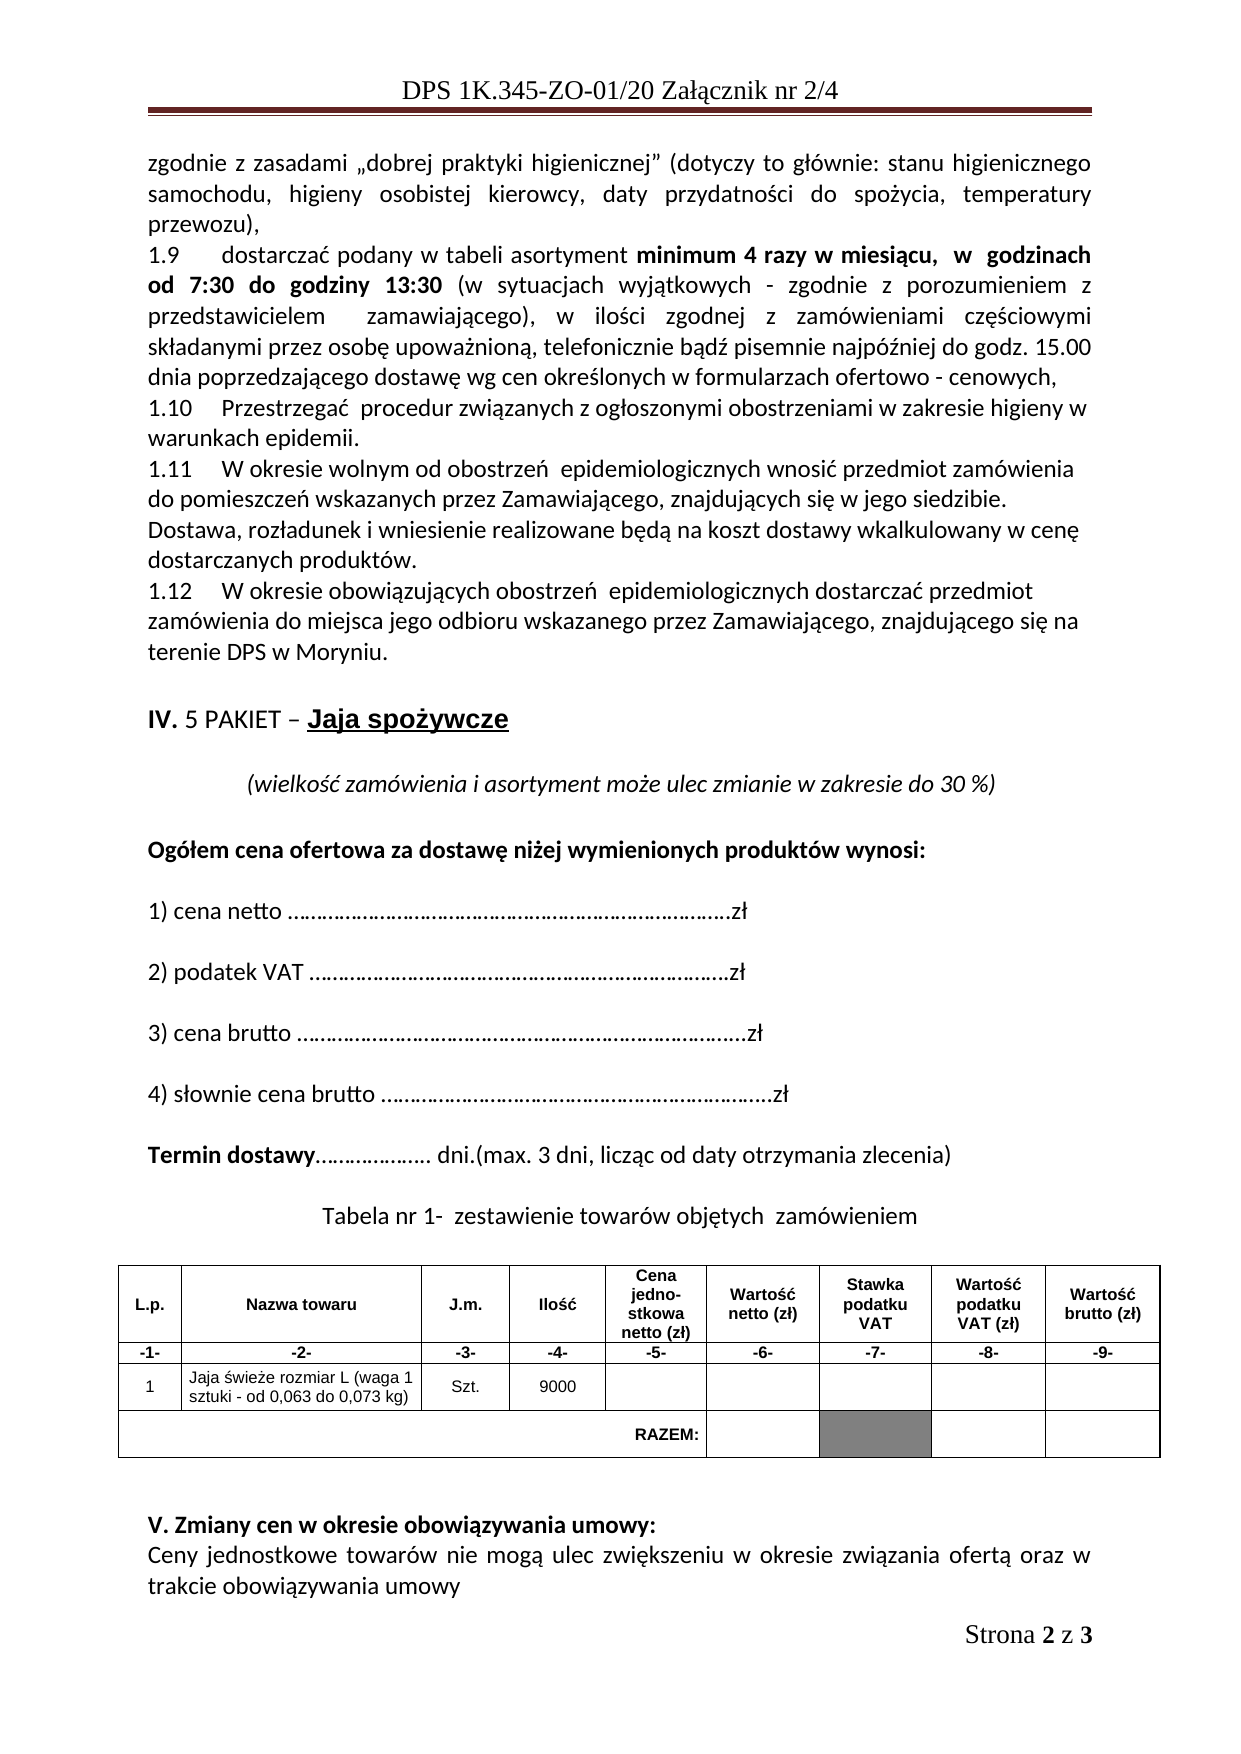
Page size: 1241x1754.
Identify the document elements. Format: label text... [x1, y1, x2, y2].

text 4) słownie cena brutto …………………………………………………………..zł [148, 1078, 1092, 1109]
table_cell [707, 1411, 819, 1457]
text IV. 5 PAKIET – Jaja spożywcze [148, 702, 1092, 735]
table_cell -4- [510, 1343, 605, 1362]
table_cell 1 [119, 1364, 181, 1410]
table_header Wartość brutto (zł) [1046, 1266, 1159, 1342]
table_cell -9- [1046, 1343, 1159, 1362]
table_cell [932, 1364, 1045, 1410]
table_cell -1- [119, 1343, 181, 1362]
text 1.11 W okresie wolnym od obostrzeń epidemiologicznych wnosić przedmiot zamówienia do pomieszczeń wskazanych przez Zamawiającego, znajdujących się w jego siedzibie. Dostawa, rozładunek i wniesienie realizowane będą na koszt dostawy wkalkulowany w cenę dostarczanych produktów. [148, 453, 1092, 575]
table_cell -8- [932, 1343, 1045, 1362]
table_cell [707, 1364, 819, 1410]
text Ogółem cena ofertowa za dostawę niżej wymienionych produktów wynosi: [148, 834, 1092, 865]
table_cell RAZEM: [119, 1411, 706, 1457]
table_cell [1046, 1411, 1159, 1457]
table_header Cena jedno-stkowa netto (zł) [606, 1266, 706, 1342]
table_cell [606, 1364, 706, 1410]
text 3) cena brutto …………………………………………………………………...zł [148, 1017, 1092, 1048]
text Ceny jednostkowe towarów nie mogą ulec zwiększeniu w okresie związania ofertą oraz w trakcie obowiązywania umowy [148, 1539, 1092, 1601]
text 1.10 Przestrzegać procedur związanych z ogłoszonymi obostrzeniami w zakresie higieny w warunkach epidemii. [148, 392, 1092, 453]
table_cell -6- [707, 1343, 819, 1362]
table_cell [820, 1411, 931, 1457]
text Tabela nr 1- zestawienie towarów objętych zamówieniem [148, 1201, 1092, 1231]
table_cell -3- [422, 1343, 509, 1362]
table_cell -7- [820, 1343, 931, 1362]
table_header Stawka podatku VAT [820, 1266, 931, 1342]
table_cell -5- [606, 1343, 706, 1362]
table_header Nazwa towaru [182, 1266, 421, 1342]
table_cell [932, 1411, 1045, 1457]
table_cell [1046, 1364, 1159, 1410]
text 1) cena netto …………………………………………………………………..zł [148, 895, 1092, 926]
table_cell 9000 [510, 1364, 605, 1410]
table_header J.m. [422, 1266, 509, 1342]
table_cell -2- [182, 1343, 421, 1362]
table_header Wartość podatku VAT (zł) [932, 1266, 1045, 1342]
table_header Wartość netto (zł) [707, 1266, 819, 1342]
table_header Ilość [510, 1266, 605, 1342]
table_cell Szt. [422, 1364, 509, 1410]
text 1.12 W okresie obowiązujących obostrzeń epidemiologicznych dostarczać przedmiot zamówienia do miejsca jego odbioru wskazanego przez Zamawiającego, znajdującego się na terenie DPS w Moryniu. [148, 575, 1092, 666]
table_cell Jaja świeże rozmiar L (waga 1 sztuki - od 0,063 do 0,073 kg) [182, 1364, 421, 1410]
table_header L.p. [119, 1266, 181, 1342]
text 1.9 dostarczać podany w tabeli asortyment minimum 4 razy w miesiącu, w godzinach od 7:30 do godziny 13:30 (w sytuacjach wyjątkowych - zgodnie z porozumieniem z przedstawicielem zamawiającego), w ilości zgodnej z zamówieniami częściowymi składanymi przez osobę upoważnioną, telefonicznie bądź pisemnie najpóźniej do godz. 15.00 dnia poprzedzającego dostawę wg cen określonych w formularzach ofertowo - cenowych, [148, 239, 1092, 392]
table_cell [820, 1364, 931, 1410]
text Termin dostawy……………….. dni.(max. 3 dni, licząc od daty otrzymania zlecenia) [148, 1139, 1092, 1170]
text (wielkość zamówienia i asortyment może ulec zmianie w zakresie do 30 %) [148, 768, 1092, 799]
text 2) podatek VAT ……………………………………………………………….zł [148, 956, 1092, 987]
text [148, 148, 1092, 239]
text V. Zmiany cen w okresie obowiązywania umowy: [148, 1509, 1092, 1539]
